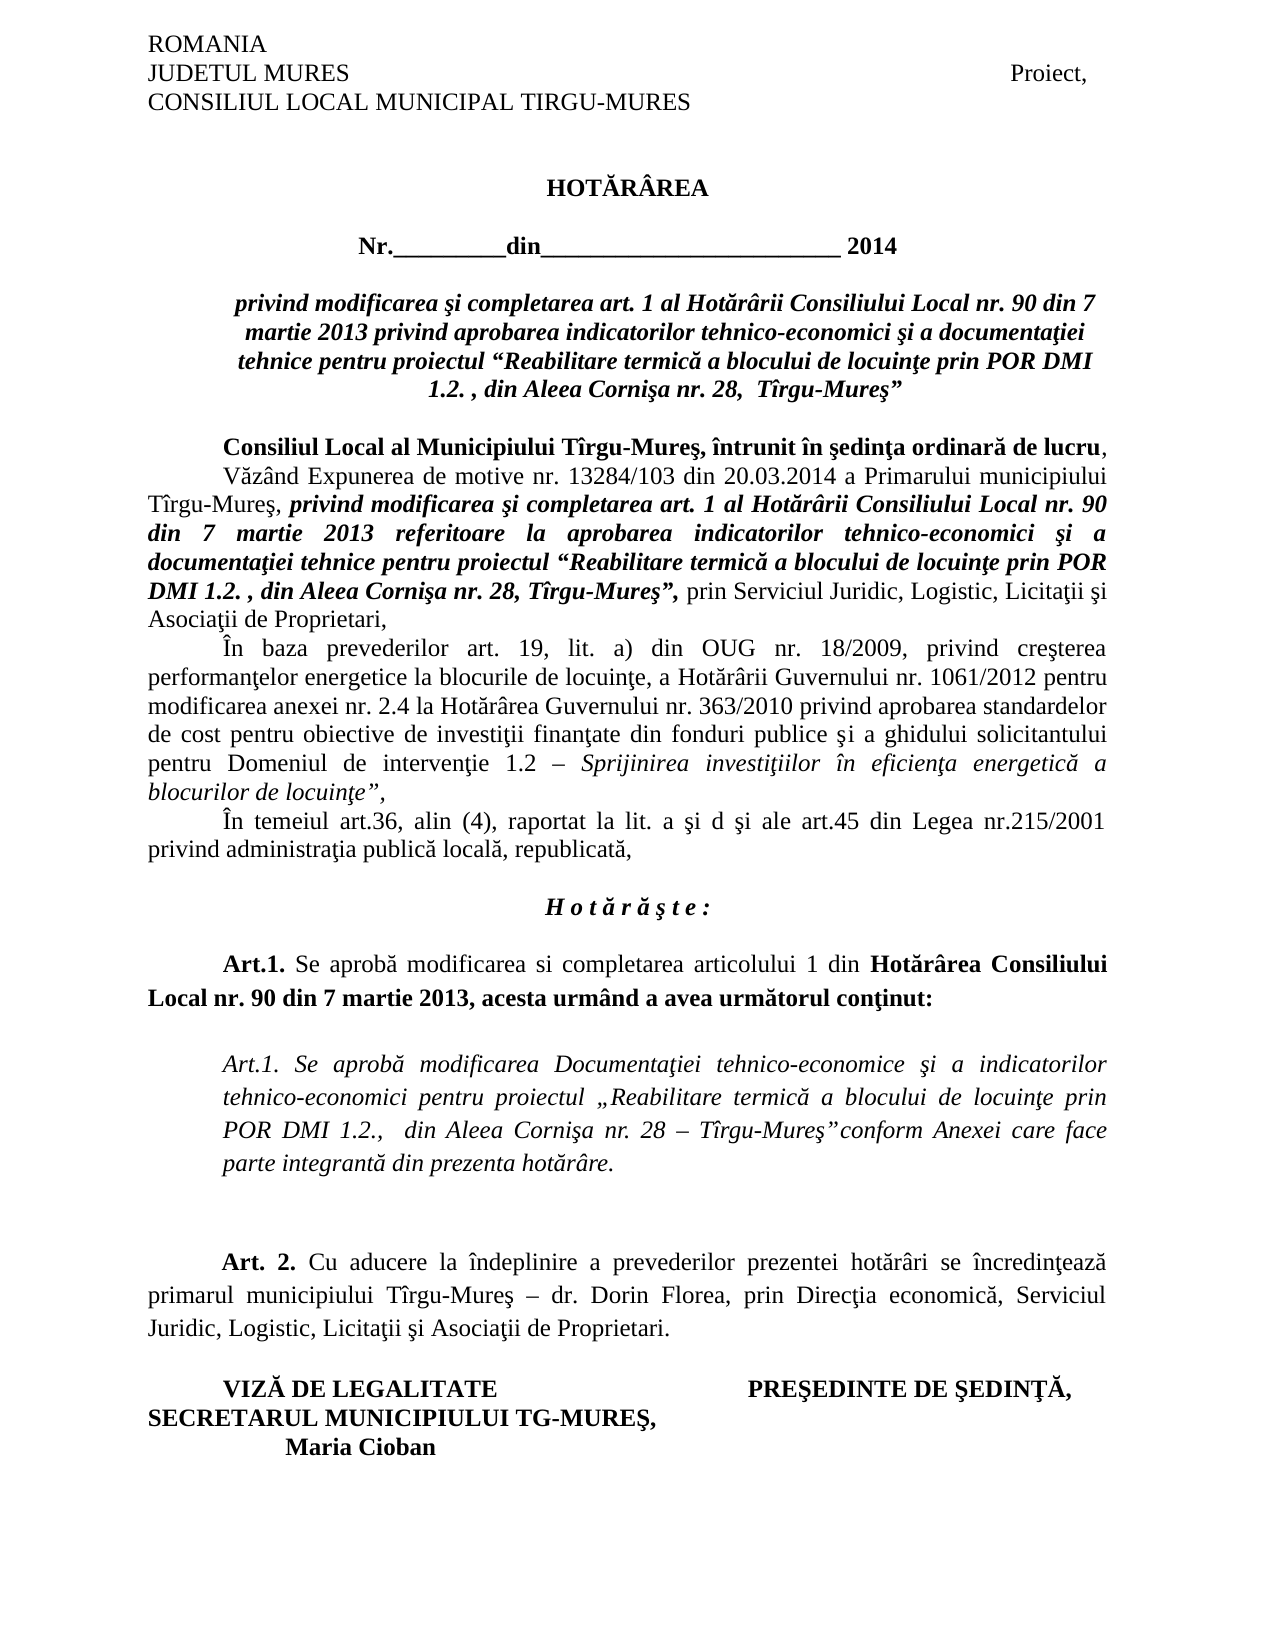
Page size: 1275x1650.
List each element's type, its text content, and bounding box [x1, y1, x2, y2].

text SECRETARUL MUNICIPIULUI TG-MUREŞ, [148, 1403, 1107, 1432]
subtitle HOTĂRÂREA [148, 173, 1107, 202]
text JUDETUL MURES Proiect, [148, 58, 1107, 87]
text VIZĂ DE LEGALITATE PREŞEDINTE DE ŞEDINŢĂ, [148, 1374, 1107, 1403]
text În temeiul art.36, alin (4), raportat la lit. a şi d şi ale art.45 din Legea nr.215/2001 privind administraţia publică locală, republicată, [148, 806, 1107, 863]
text Consiliul Local al Municipiului Tîrgu-Mureş, întrunit în şedinţa ordinară de lucru, [148, 432, 1107, 461]
list privind modificarea şi completarea art. 1 al Hotărârii Consiliului Local nr. 90 din 7 martie 2013 privind aprobarea indicatorilor tehnico-economici şi a documentaţiei tehnice pentru proiectul “Reabilitare termică a blocului de locuinţe prin POR DMI 1.2. , din Aleea Cornişa nr. 28, Tîrgu-Mureş” [223, 288, 1107, 403]
text În baza prevederilor art. 19, lit. a) din OUG nr. 18/2009, privind creşterea performanţelor energetice la blocurile de locuinţe, a Hotărârii Guvernului nr. 1061/2012 pentru modificarea anexei nr. 2.4 la Hotărârea Guvernului nr. 363/2010 privind aprobarea standardelor de cost pentru obiective de investiţii finanţate din fonduri publice şi a ghidului solicitantului pentru Domeniul de intervenţie 1.2 – Sprijinirea investiţiilor în eficienţa energetică a blocurilor de locuinţe”, [148, 633, 1107, 806]
text ROMANIA [148, 29, 1107, 58]
subtitle Nr._________din________________________ 2014 [148, 231, 1107, 259]
list Văzând Expunerea de motive nr. 13284/103 din 20.03.2014 a Primarului municipiului Tîrgu-Mureş, privind modificarea şi completarea art. 1 al Hotărârii Consiliului Local nr. 90 din 7 martie 2013 referitoare la aprobarea indicatorilor tehnico-economici şi a documentaţiei tehnice pentru proiectul “Reabilitare termică a blocului de locuinţe prin POR DMI 1.2. , din Aleea Cornişa nr. 28, Tîrgu-Mureş”, prin Serviciul Juridic, Logistic, Licitaţii şi Asociaţii de Proprietari, [148, 461, 1107, 633]
text Art. 2. Cu aducere la îndeplinire a prevederilor prezentei hotărâri se încredinţează primarul municipiului Tîrgu-Mureş – dr. Dorin Florea, prin Direcţia economică, Serviciul Juridic, Logistic, Licitaţii şi Asociaţii de Proprietari. [148, 1247, 1107, 1342]
text Art.1. Se aprobă modificarea Documentaţiei tehnico-economice şi a indicatorilor tehnico-economici pentru proiectul „Reabilitare termică a blocului de locuinţe prin POR DMI 1.2., din Aleea Cornişa nr. 28 – Tîrgu-Mureş”conform Anexei care face parte integrantă din prezenta hotărâre. [223, 1049, 1107, 1176]
text CONSILIUL LOCAL MUNICIPAL TIRGU-MURES [148, 87, 1107, 116]
text H o t ă r ă ş t e : [148, 892, 1107, 921]
text Maria Cioban [148, 1432, 1107, 1461]
text Art.1. Se aprobă modificarea si completarea articolului 1 din Hotărârea Consiliului Local nr. 90 din 7 martie 2013, acesta urmând a avea următorul conţinut: [148, 949, 1107, 1011]
